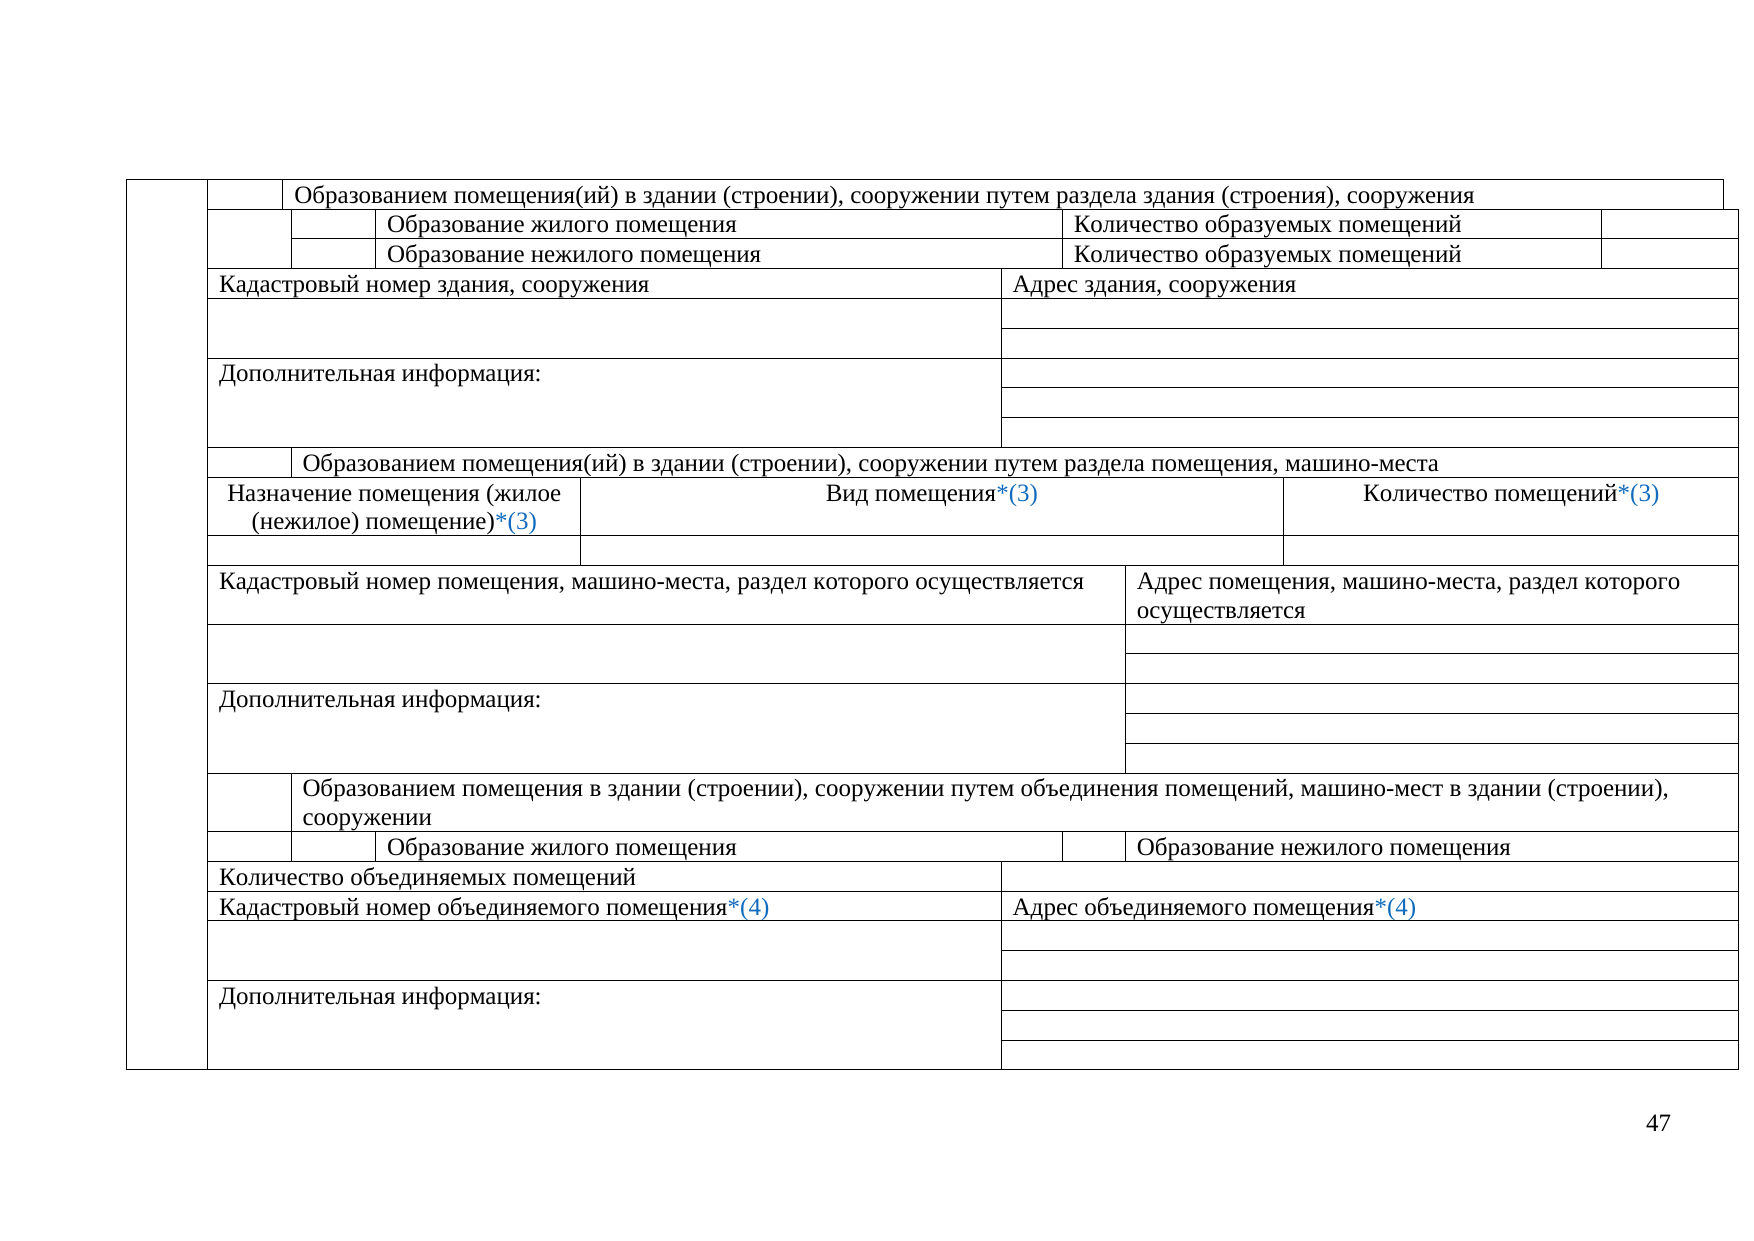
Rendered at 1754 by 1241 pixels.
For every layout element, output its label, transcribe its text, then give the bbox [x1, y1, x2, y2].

table_cell [208, 536, 580, 565]
table_cell [1126, 684, 1738, 713]
table_cell Кадастровый номер здания, сооружения [208, 269, 1001, 298]
table_cell [1002, 388, 1738, 417]
table_cell [1284, 536, 1738, 565]
table_cell [1002, 359, 1738, 387]
table_cell Образование жилого помещения [376, 832, 1062, 861]
table_cell [1602, 210, 1738, 238]
table_cell Дополнительная информация: [208, 359, 1001, 447]
table_cell Количество помещений*(3) [1284, 478, 1738, 535]
table_cell Образование жилого помещения [376, 210, 1062, 238]
table_cell Вид помещения*(3) [581, 478, 1283, 535]
table_cell [292, 210, 375, 238]
table_cell [1063, 832, 1125, 861]
table_cell [208, 299, 1001, 357]
table_cell [292, 239, 375, 268]
table_cell [1126, 714, 1738, 743]
table_cell [1126, 654, 1738, 683]
table_cell Дополнительная информация: [208, 684, 1125, 772]
table_cell [208, 448, 291, 477]
table_cell [1002, 1041, 1738, 1069]
table_cell Образованием помещения(ий) в здании (строении), сооружении путем раздела помещения, машино-места [292, 448, 1738, 477]
table_cell Кадастровый номер помещения, машино-места, раздел которого осуществляется [208, 566, 1125, 623]
table_cell [1002, 299, 1738, 328]
table_cell Образование нежилого помещения [376, 239, 1062, 268]
table_cell [1002, 921, 1738, 950]
table_cell Адрес здания, сооружения [1002, 269, 1738, 298]
table_cell [1002, 862, 1738, 891]
table_cell [208, 832, 291, 861]
table_cell [1002, 1011, 1738, 1039]
table_cell Образованием помещения в здании (строении), сооружении путем объединения помещений, машино-мест в здании (строении), сооружении [292, 774, 1738, 831]
table_cell [208, 921, 1001, 980]
table_header Образованием помещения(ий) в здании (строении), сооружении путем раздела здания (строения), сооружения [283, 180, 1723, 208]
table_cell [1126, 625, 1738, 653]
table_cell [208, 625, 1125, 683]
table_cell Кадастровый номер объединяемого помещения*(4) [208, 892, 1001, 920]
table_cell [1002, 329, 1738, 357]
table_cell [292, 832, 375, 861]
table_cell Количество образуемых помещений [1063, 239, 1601, 268]
table_cell [208, 774, 291, 831]
table_cell Адрес объединяемого помещения*(4) [1002, 892, 1738, 920]
table_cell Количество объединяемых помещений [208, 862, 1001, 891]
table_cell Адрес помещения, машино-места, раздел которого осуществляется [1126, 566, 1738, 623]
table_cell Количество образуемых помещений [1063, 210, 1601, 238]
table_cell [581, 536, 1283, 565]
table_cell Дополнительная информация: [208, 981, 1001, 1069]
table_cell [1602, 239, 1738, 268]
table_cell [1002, 951, 1738, 980]
table_cell Образование нежилого помещения [1126, 832, 1738, 861]
table_cell [1126, 744, 1738, 772]
table_header [208, 180, 282, 208]
table_cell Назначение помещения (жилое (нежилое) помещение)*(3) [208, 478, 580, 535]
table_cell [1002, 418, 1738, 447]
table_cell [1002, 981, 1738, 1010]
table_header [127, 180, 207, 1069]
table_cell [208, 210, 291, 268]
